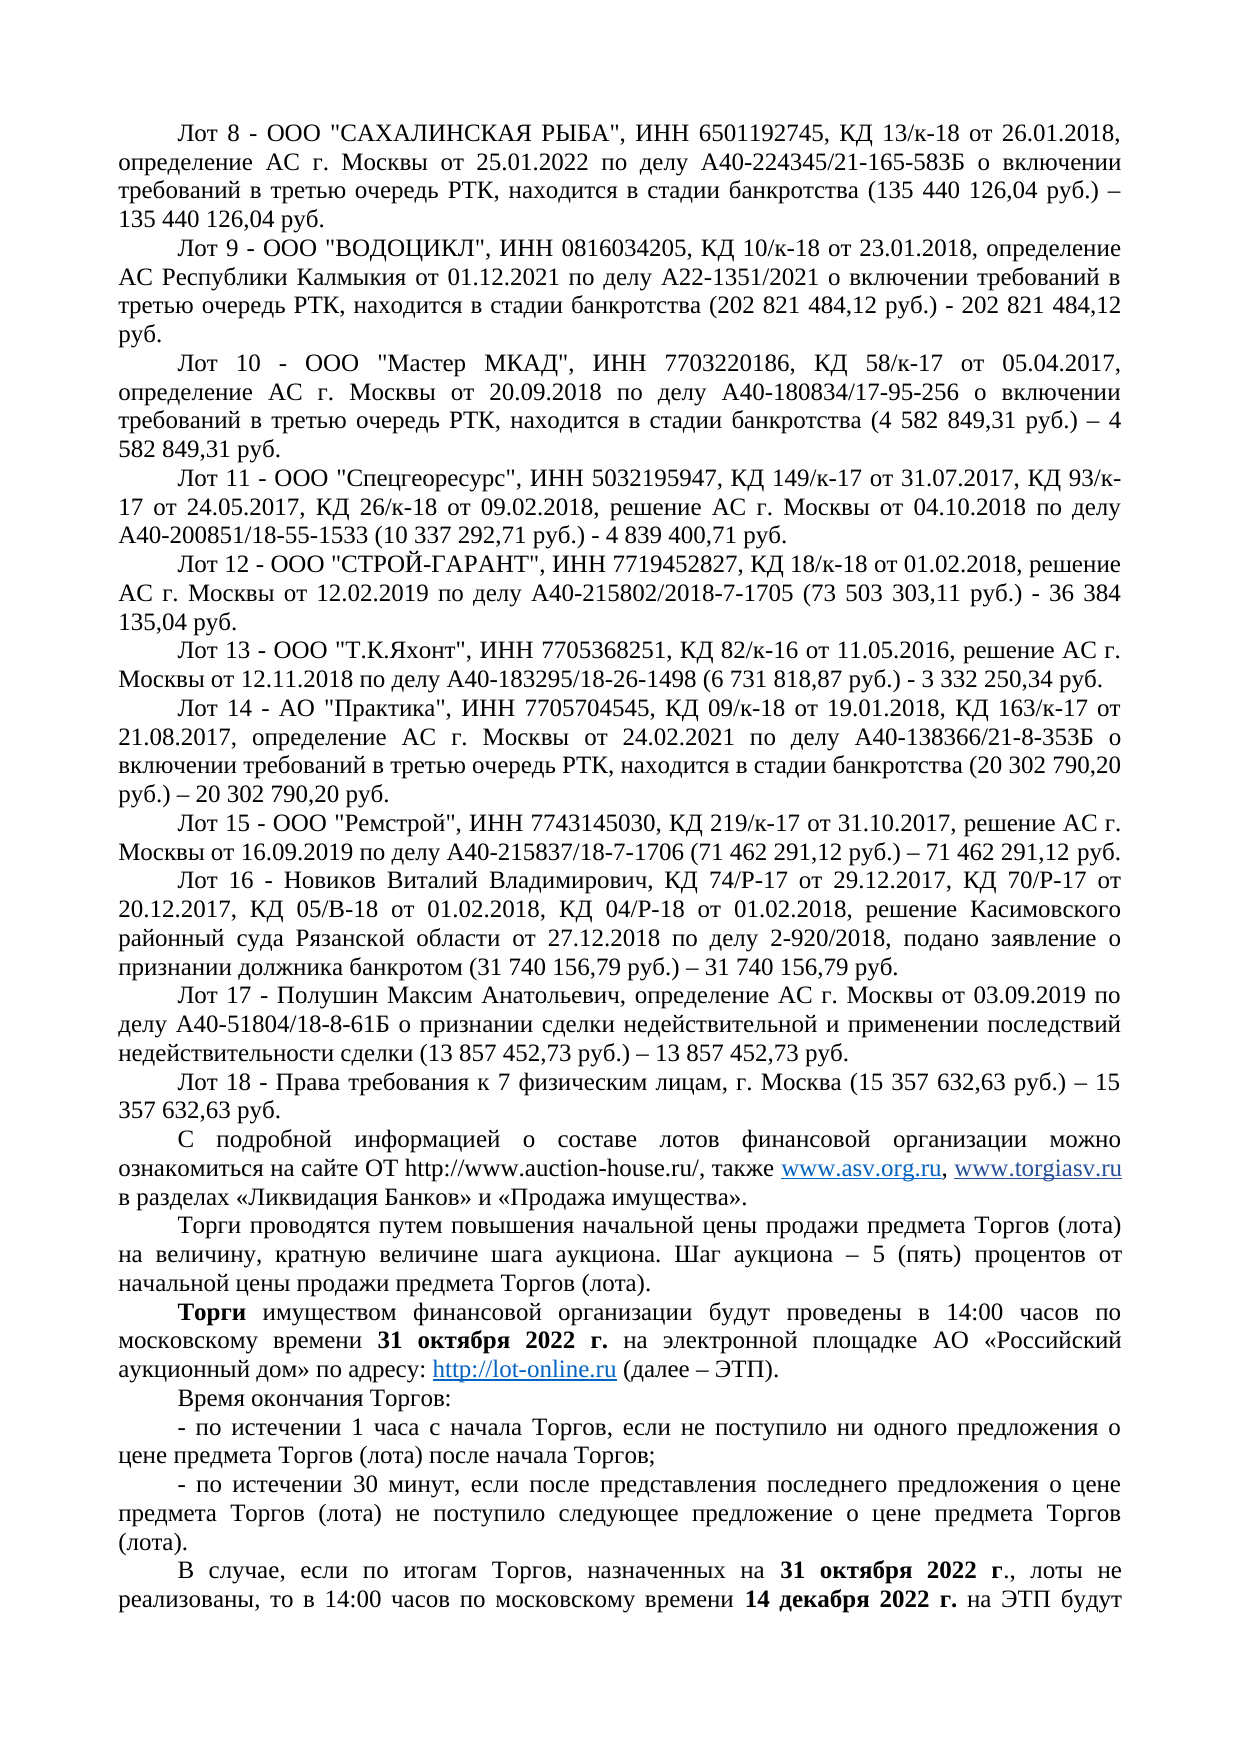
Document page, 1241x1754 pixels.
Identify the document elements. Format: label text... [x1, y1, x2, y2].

text Лот 14 - АО "Практика", ИНН 7705704545, КД 09/к-18 от 19.01.2018, КД 163/к-17 от 21.08.2017, определение АС г. Москвы от 24.02.2021 по делу А40-138366/21-8-353Б о включении требований в третью очередь РТК, находится в стадии банкротства (20 302 790,20 руб.) – 20 302 790,20 руб. [118, 693, 1122, 808]
text Лот 17 - Полушин Максим Анатольевич, определение АС г. Москвы от 03.09.2019 по делу А40-51804/18-8-61Б о признании сделки недействительной и применении последствий недействительности сделки (13 857 452,73 руб.) – 13 857 452,73 руб. [118, 981, 1122, 1067]
text Лот 8 - ООО "САХАЛИНСКАЯ РЫБА", ИНН 6501192745, КД 13/к-18 от 26.01.2018, определение АС г. Москвы от 25.01.2022 по делу А40-224345/21-165-583Б о включении требований в третью очередь РТК, находится в стадии банкротства (135 440 126,04 руб.) – 135 440 126,04 руб. [118, 118, 1122, 233]
text Лот 9 - ООО "ВОДОЦИКЛ", ИНН 0816034205, КД 10/к-18 от 23.01.2018, определение АС Республики Калмыкия от 01.12.2021 по делу А22-1351/2021 о включении требований в третью очередь РТК, находится в стадии банкротства (202 821 484,12 руб.) - 202 821 484,12 руб. [118, 233, 1122, 348]
text - по истечении 1 часа с начала Торгов, если не поступило ни одного предложения о цене предмета Торгов (лота) после начала Торгов; [118, 1412, 1122, 1469]
text С подробной информацией о составе лотов финансовой организации можно ознакомиться на сайте ОТ http://www.auction-house.ru/, также www.asv.org.ru, www.torgiasv.ru в разделах «Ликвидация Банков» и «Продажа имущества». [118, 1124, 1122, 1211]
text Лот 11 - ООО "Спецгеоресурс", ИНН 5032195947, КД 149/к-17 от 31.07.2017, КД 93/к-17 от 24.05.2017, КД 26/к-18 от 09.02.2018, решение АС г. Москвы от 04.10.2018 по делу А40-200851/18-55-1533 (10 337 292,71 руб.) - 4 839 400,71 руб. [118, 463, 1122, 549]
text Время окончания Торгов: [118, 1383, 1122, 1412]
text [118, 1556, 1122, 1613]
text - по истечении 30 минут, если после представления последнего предложения о цене предмета Торгов (лота) не поступило следующее предложение о цене предмета Торгов (лота). [118, 1469, 1122, 1556]
text Лот 15 - ООО "Ремстрой", ИНН 7743145030, КД 219/к-17 от 31.10.2017, решение АС г. Москвы от 16.09.2019 по делу А40-215837/18-7-1706 (71 462 291,12 руб.) – 71 462 291,12 руб. [118, 808, 1122, 866]
text Лот 10 - ООО "Мастер МКАД", ИНН 7703220186, КД 58/к-17 от 05.04.2017, определение АС г. Москвы от 20.09.2018 по делу А40-180834/17-95-256 о включении требований в третью очередь РТК, находится в стадии банкротства (4 582 849,31 руб.) – 4 582 849,31 руб. [118, 348, 1122, 463]
text Лот 18 - Права требования к 7 физическим лицам, г. Москва (15 357 632,63 руб.) – 15 357 632,63 руб. [118, 1067, 1122, 1124]
text Лот 13 - ООО "Т.К.Яхонт", ИНН 7705368251, КД 82/к-16 от 11.05.2016, решение АС г. Москвы от 12.11.2018 по делу А40-183295/18-26-1498 (6 731 818,87 руб.) - 3 332 250,34 руб. [118, 636, 1122, 693]
text Торги имуществом финансовой организации будут проведены в 14:00 часов по московскому времени 31 октября 2022 г. на электронной площадке АО «Российский аукционный дом» по адресу: http://lot-online.ru (далее – ЭТП). [118, 1297, 1122, 1383]
text Лот 12 - ООО "СТРОЙ-ГАРАНТ", ИНН 7719452827, КД 18/к-18 от 01.02.2018, решение АС г. Москвы от 12.02.2019 по делу А40-215802/2018-7-1705 (73 503 303,11 руб.) - 36 384 135,04 руб. [118, 549, 1122, 636]
text Лот 16 - Новиков Виталий Владимирович, КД 74/Р-17 от 29.12.2017, КД 70/Р-17 от 20.12.2017, КД 05/В-18 от 01.02.2018, КД 04/Р-18 от 01.02.2018, решение Касимовского районный суда Рязанской области от 27.12.2018 по делу 2-920/2018, подано заявление о признании должника банкротом (31 740 156,79 руб.) – 31 740 156,79 руб. [118, 866, 1122, 981]
text Торги проводятся путем повышения начальной цены продажи предмета Торгов (лота) на величину, кратную величине шага аукциона. Шаг аукциона – 5 (пять) процентов от начальной цены продажи предмета Торгов (лота). [118, 1211, 1122, 1297]
